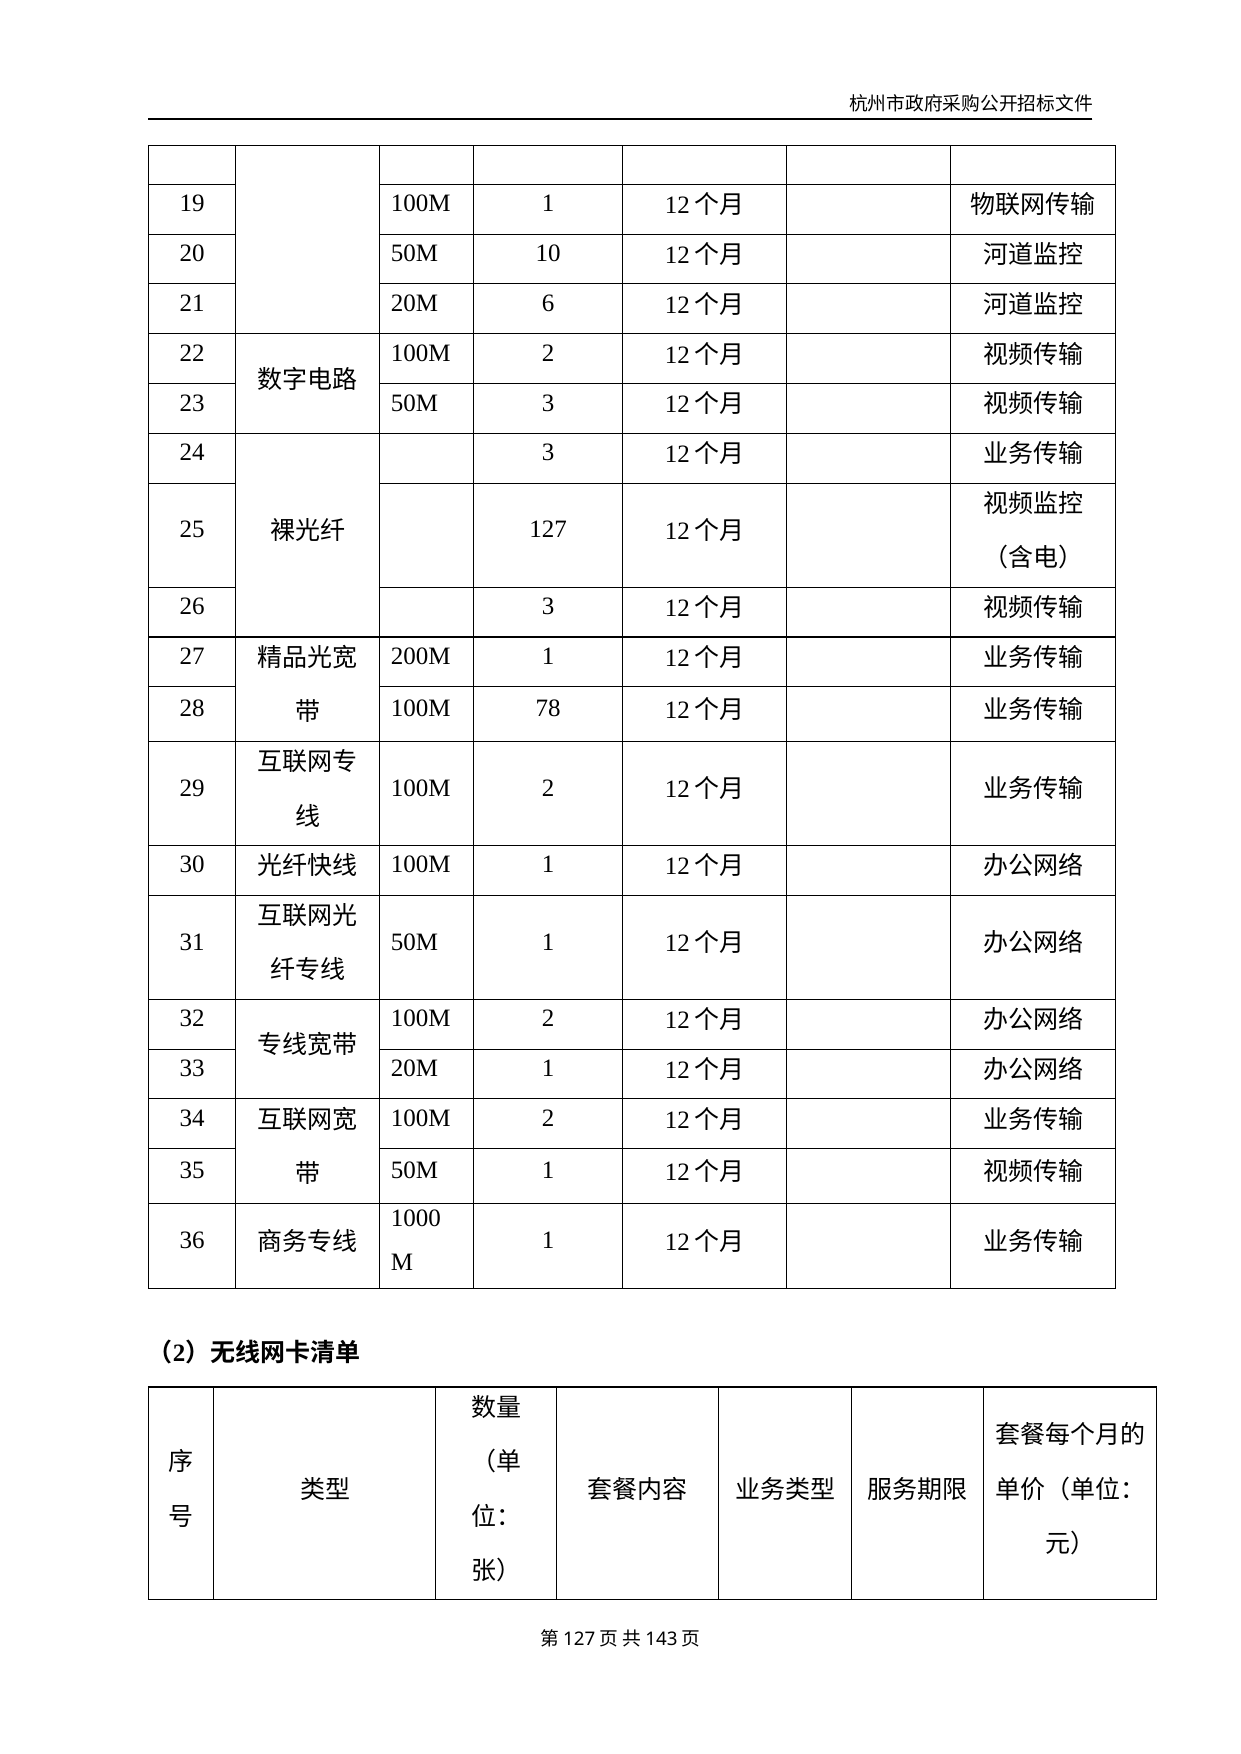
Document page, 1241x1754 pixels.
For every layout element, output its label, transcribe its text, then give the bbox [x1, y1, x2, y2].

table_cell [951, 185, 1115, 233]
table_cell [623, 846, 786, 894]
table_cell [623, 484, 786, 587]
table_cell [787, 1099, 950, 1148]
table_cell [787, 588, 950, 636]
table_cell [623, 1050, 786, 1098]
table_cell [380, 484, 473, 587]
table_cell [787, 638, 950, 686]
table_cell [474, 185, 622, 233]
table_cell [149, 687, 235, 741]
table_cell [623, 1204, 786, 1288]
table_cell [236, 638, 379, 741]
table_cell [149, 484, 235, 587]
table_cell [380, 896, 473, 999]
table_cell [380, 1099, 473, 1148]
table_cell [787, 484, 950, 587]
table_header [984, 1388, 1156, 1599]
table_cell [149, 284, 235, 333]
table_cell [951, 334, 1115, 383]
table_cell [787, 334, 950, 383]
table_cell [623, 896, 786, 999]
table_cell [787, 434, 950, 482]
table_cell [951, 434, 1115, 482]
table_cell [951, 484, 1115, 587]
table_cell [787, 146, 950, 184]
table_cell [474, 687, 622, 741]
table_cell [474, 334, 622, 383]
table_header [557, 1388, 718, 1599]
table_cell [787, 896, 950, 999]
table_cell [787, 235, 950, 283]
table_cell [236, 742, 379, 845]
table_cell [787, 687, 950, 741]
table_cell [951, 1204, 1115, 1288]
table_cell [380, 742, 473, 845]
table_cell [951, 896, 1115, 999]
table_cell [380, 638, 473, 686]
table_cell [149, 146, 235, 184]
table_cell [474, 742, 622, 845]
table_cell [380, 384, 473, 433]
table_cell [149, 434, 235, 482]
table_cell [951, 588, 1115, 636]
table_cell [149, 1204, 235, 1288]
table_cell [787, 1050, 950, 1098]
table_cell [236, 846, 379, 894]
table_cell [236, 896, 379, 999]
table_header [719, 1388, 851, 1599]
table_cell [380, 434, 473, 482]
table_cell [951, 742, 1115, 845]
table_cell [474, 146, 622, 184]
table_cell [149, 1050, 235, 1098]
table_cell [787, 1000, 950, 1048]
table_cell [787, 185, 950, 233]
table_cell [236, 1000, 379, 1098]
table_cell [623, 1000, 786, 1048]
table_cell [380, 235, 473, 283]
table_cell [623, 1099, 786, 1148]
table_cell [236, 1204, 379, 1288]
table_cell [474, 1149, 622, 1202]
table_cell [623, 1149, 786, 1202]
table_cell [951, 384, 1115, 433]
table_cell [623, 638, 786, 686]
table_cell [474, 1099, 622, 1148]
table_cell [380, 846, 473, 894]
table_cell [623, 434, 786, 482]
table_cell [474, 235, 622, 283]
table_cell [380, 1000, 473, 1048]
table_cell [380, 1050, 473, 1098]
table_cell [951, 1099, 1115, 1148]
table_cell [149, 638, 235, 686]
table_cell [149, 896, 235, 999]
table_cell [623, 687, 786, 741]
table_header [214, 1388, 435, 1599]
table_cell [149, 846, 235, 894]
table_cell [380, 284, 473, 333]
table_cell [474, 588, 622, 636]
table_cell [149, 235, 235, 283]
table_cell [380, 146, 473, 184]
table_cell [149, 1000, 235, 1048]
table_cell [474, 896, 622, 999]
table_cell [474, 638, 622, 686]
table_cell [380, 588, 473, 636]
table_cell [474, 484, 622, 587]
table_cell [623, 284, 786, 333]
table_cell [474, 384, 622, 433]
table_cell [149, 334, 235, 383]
text （2）无线网卡清单 [148, 1332, 1092, 1368]
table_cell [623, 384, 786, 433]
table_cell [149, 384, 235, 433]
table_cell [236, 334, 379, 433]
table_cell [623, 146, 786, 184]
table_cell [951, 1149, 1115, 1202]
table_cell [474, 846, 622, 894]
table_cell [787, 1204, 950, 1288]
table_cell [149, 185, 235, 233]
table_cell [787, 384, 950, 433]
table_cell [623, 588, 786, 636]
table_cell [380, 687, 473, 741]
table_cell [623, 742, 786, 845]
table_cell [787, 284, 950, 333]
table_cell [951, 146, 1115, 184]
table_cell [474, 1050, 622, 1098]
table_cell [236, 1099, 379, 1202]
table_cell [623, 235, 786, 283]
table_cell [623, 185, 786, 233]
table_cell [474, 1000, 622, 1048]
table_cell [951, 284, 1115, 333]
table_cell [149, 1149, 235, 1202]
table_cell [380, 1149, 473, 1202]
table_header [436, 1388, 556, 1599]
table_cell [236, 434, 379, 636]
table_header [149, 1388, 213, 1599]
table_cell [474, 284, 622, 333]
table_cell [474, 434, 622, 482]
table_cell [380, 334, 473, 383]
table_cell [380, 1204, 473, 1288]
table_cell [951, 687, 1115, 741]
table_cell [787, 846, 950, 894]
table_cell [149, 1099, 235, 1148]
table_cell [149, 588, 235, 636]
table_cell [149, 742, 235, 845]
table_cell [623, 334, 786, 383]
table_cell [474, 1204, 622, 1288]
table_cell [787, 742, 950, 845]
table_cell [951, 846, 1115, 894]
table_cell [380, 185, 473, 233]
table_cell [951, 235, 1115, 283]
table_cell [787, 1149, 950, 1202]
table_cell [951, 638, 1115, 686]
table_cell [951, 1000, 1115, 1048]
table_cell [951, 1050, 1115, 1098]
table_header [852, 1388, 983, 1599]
